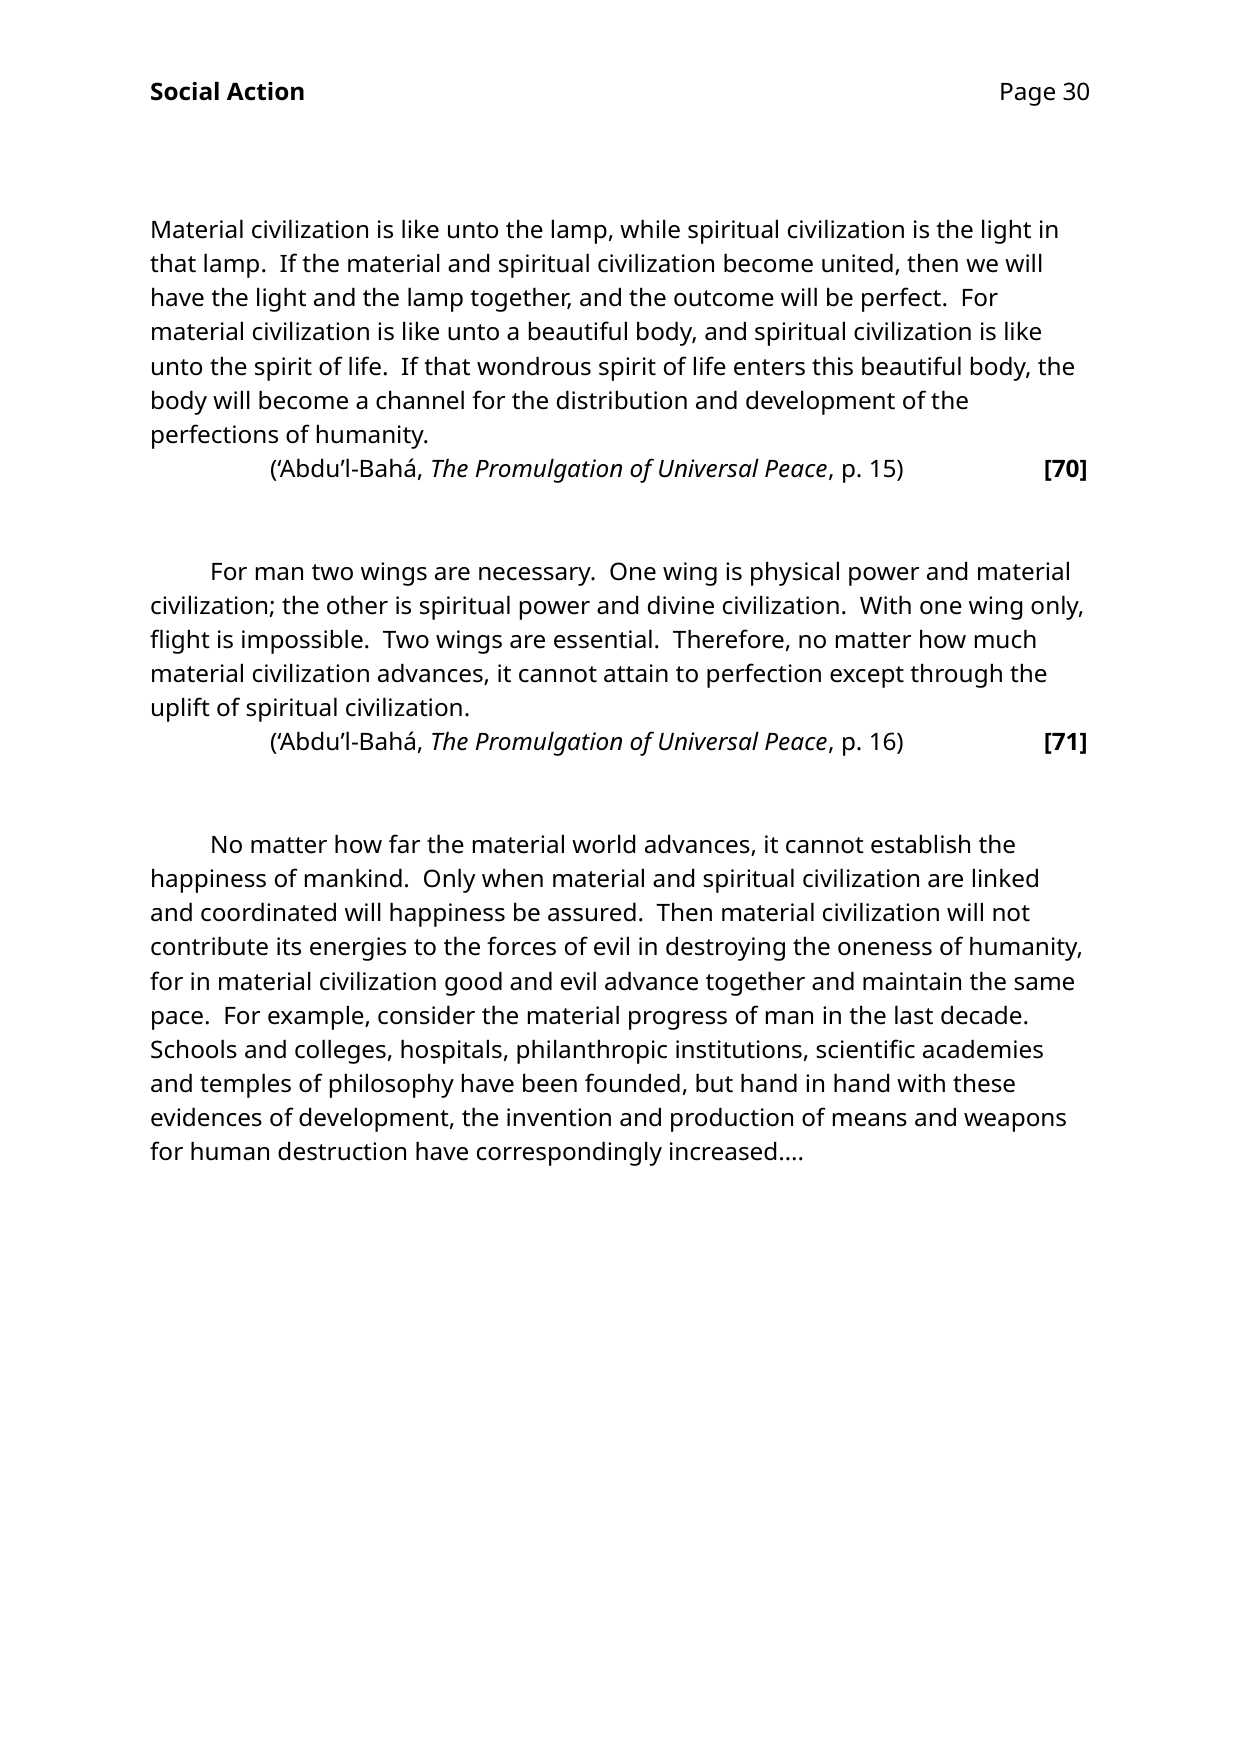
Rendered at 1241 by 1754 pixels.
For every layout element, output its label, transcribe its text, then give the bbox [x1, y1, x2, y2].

text (‘Abdu’l-Bahá, The Promulgation of Universal Peace, p. 16) [71] [270, 725, 1068, 758]
text Material civilization is like unto the lamp, while spiritual civilization is the light in that lamp. If the material and spiritual civilization become united, then we will have the light and the lamp together, and the outcome will be perfect. For material civilization is like unto a beautiful body, and spiritual civilization is like unto the spirit of life. If that wondrous spirit of life enters this beautiful body, the body will become a channel for the distribution and development of the perfections of humanity. [150, 213, 1090, 450]
text (‘Abdu’l-Bahá, The Promulgation of Universal Peace, p. 15) [70] [270, 452, 1068, 484]
text No matter how far the material world advances, it cannot establish the happiness of mankind. Only when material and spiritual civilization are linked and coordinated will happiness be assured. Then material civilization will not contribute its energies to the forces of evil in destroying the oneness of humanity, for in material civilization good and evil advance together and maintain the same pace. For example, consider the material progress of man in the last decade. Schools and colleges, hospitals, philanthropic institutions, scientific academies and temples of philosophy have been founded, but hand in hand with these evidences of development, the invention and production of means and weapons for human destruction have correspondingly increased…. [150, 828, 1090, 1168]
text For man two wings are necessary. One wing is physical power and material civilization; the other is spiritual power and divine civilization. With one wing only, flight is impossible. Two wings are essential. Therefore, no matter how much material civilization advances, it cannot attain to perfection except through the uplift of spiritual civilization. [150, 554, 1090, 723]
